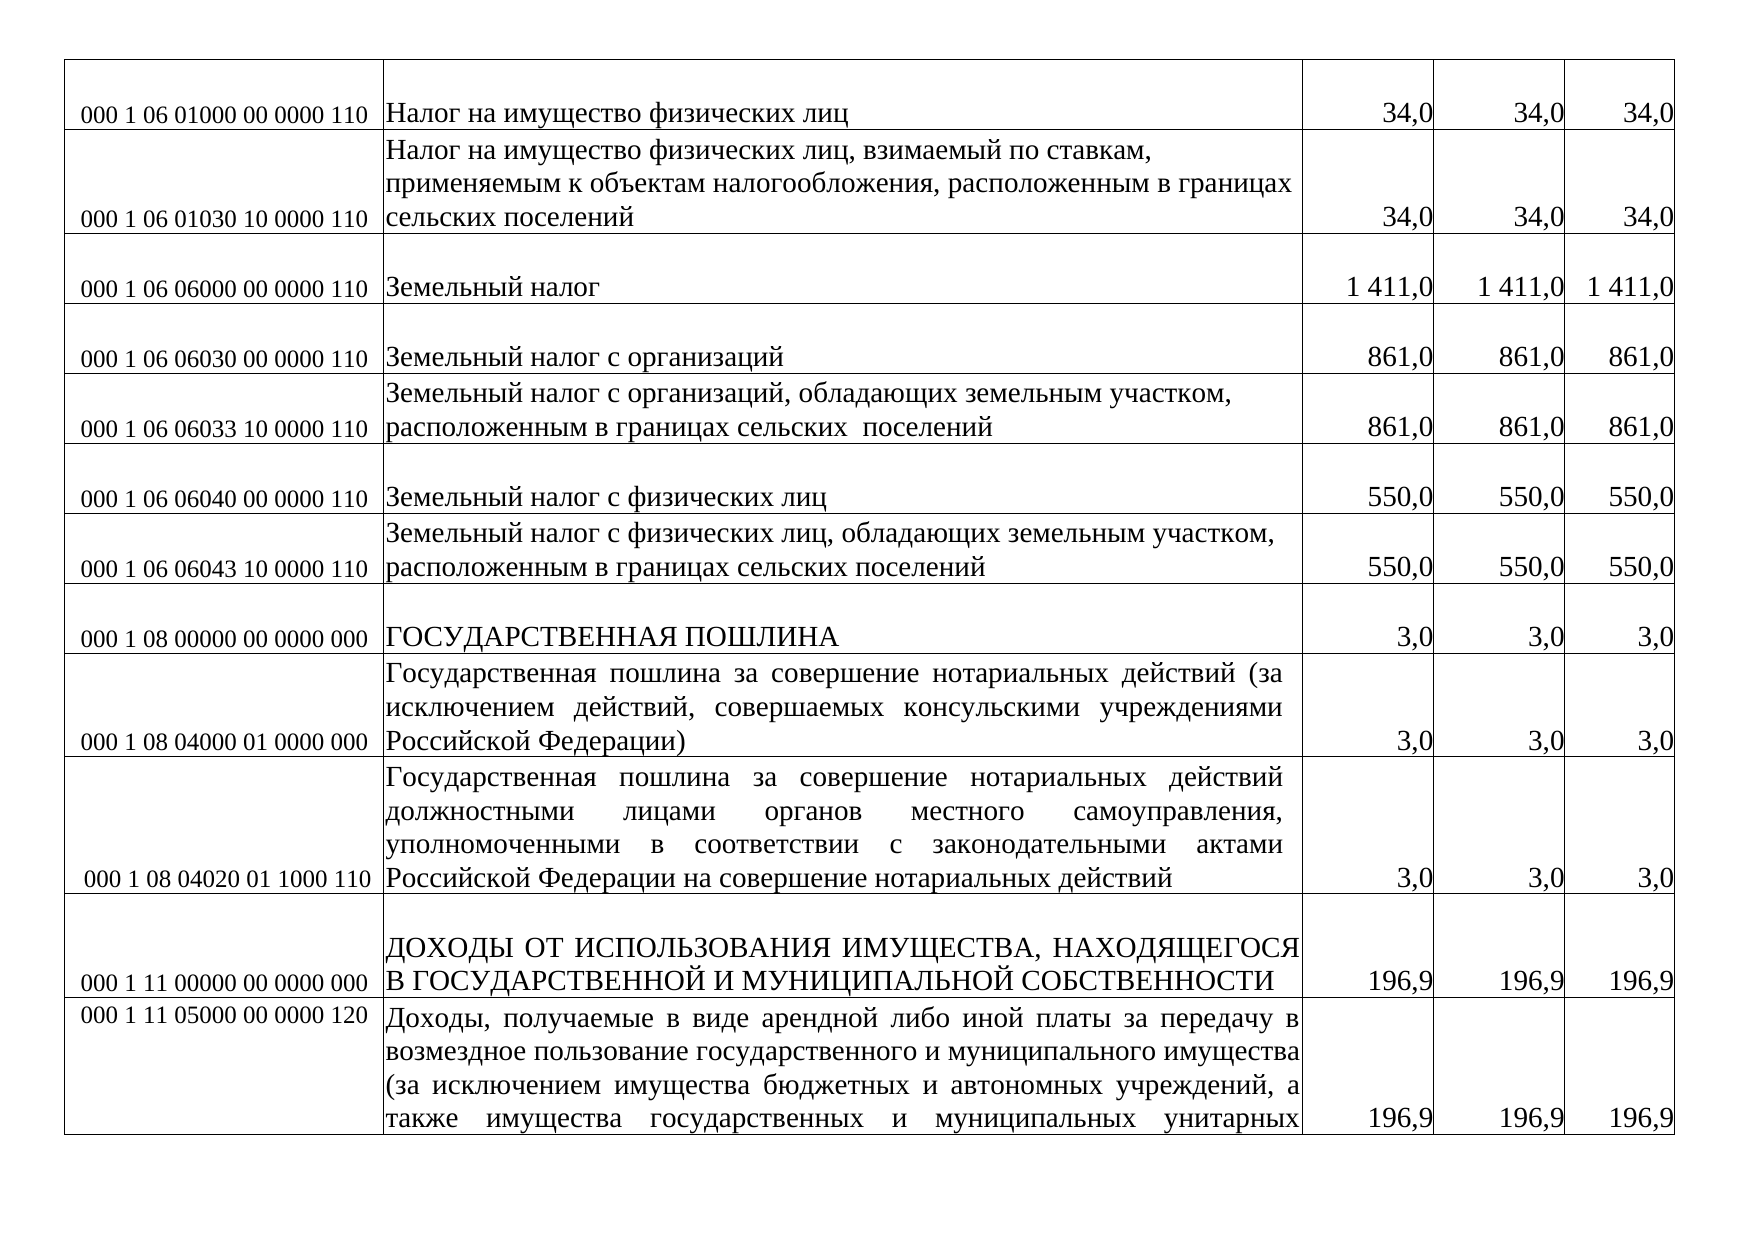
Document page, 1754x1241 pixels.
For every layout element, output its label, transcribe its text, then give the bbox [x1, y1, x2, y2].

table_cell ДОХОДЫ ОТ ИСПОЛЬЗОВАНИЯ ИМУЩЕСТВА, НАХОДЯЩЕГОСЯ В ГОСУДАРСТВЕННОЙ И МУНИЦИПАЛЬНОЙ СОБСТВЕННОСТИ [384, 894, 1302, 997]
table_cell 000 1 06 01030 10 0000 110 [65, 130, 383, 233]
table_cell ГОСУДАРСТВЕННАЯ ПОШЛИНА [384, 584, 1302, 653]
table_cell 3,0 [1434, 584, 1564, 653]
table_cell 000 1 08 04000 01 0000 000 [65, 654, 383, 756]
table_cell 34,0 [1303, 60, 1433, 129]
table_cell 3,0 [1303, 757, 1433, 893]
table_cell 3,0 [1434, 654, 1564, 756]
table_cell 34,0 [1565, 130, 1674, 233]
table_cell Земельный налог с организаций, обладающих земельным участком, расположенным в границах сельских поселений [384, 374, 1302, 443]
table_cell 196,9 [1434, 894, 1564, 997]
table_cell 861,0 [1303, 374, 1433, 443]
table_cell 000 1 06 06043 10 0000 110 [65, 514, 383, 583]
table_cell 3,0 [1303, 584, 1433, 653]
table_cell 861,0 [1434, 304, 1564, 373]
table_cell 1 411,0 [1434, 234, 1564, 303]
table_cell 196,9 [1565, 894, 1674, 997]
table_cell Государственная пошлина за совершение нотариальных действий (за исключением действий, совершаемых консульскими учреждениями Российской Федерации) [384, 654, 1302, 756]
table_cell 196,9 [1565, 998, 1674, 1134]
table_cell 000 1 11 00000 00 0000 000 [65, 894, 383, 997]
table_cell Земельный налог [384, 234, 1302, 303]
table_cell 34,0 [1565, 60, 1674, 129]
table_cell Земельный налог с физических лиц, обладающих земельным участком, расположенным в границах сельских поселений [384, 514, 1302, 583]
table_cell 861,0 [1303, 304, 1433, 373]
table_cell 3,0 [1565, 584, 1674, 653]
table_cell 3,0 [1565, 757, 1674, 893]
table_cell 550,0 [1434, 514, 1564, 583]
table_cell 000 1 06 06033 10 0000 110 [65, 374, 383, 443]
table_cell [65, 998, 383, 1134]
table_cell 196,9 [1303, 894, 1433, 997]
table_cell 3,0 [1565, 654, 1674, 756]
table_cell Налог на имущество физических лиц, взимаемый по ставкам, применяемым к объектам налогообложения, расположенным в границах сельских поселений [384, 130, 1302, 233]
table_cell 861,0 [1565, 374, 1674, 443]
table_cell 196,9 [1303, 998, 1433, 1134]
table_cell 34,0 [1303, 130, 1433, 233]
table_cell 000 1 08 04020 01 1000 110 [65, 757, 383, 893]
table_cell 550,0 [1303, 514, 1433, 583]
table_cell Земельный налог с физических лиц [384, 444, 1302, 513]
table_cell 000 1 06 06000 00 0000 110 [65, 234, 383, 303]
table_cell 34,0 [1434, 60, 1564, 129]
table_cell 000 1 06 01000 00 0000 110 [65, 60, 383, 129]
table_cell 550,0 [1303, 444, 1433, 513]
table_cell 1 411,0 [1303, 234, 1433, 303]
table_cell 3,0 [1434, 757, 1564, 893]
table_cell 196,9 [1434, 998, 1564, 1134]
table_cell Государственная пошлина за совершение нотариальных действий должностными лицами органов местного самоуправления, уполномоченными в соответствии с законодательными актами Российской Федерации на совершение нотариальных действий [384, 757, 1302, 893]
table_cell 861,0 [1434, 374, 1564, 443]
table_cell 34,0 [1434, 130, 1564, 233]
table_cell Налог на имущество физических лиц [384, 60, 1302, 129]
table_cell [384, 998, 1302, 1134]
table_cell 000 1 06 06030 00 0000 110 [65, 304, 383, 373]
table_cell 550,0 [1434, 444, 1564, 513]
table_cell 550,0 [1565, 514, 1674, 583]
table_cell 1 411,0 [1565, 234, 1674, 303]
table_cell 000 1 08 00000 00 0000 000 [65, 584, 383, 653]
table_cell 3,0 [1303, 654, 1433, 756]
table_cell 550,0 [1565, 444, 1674, 513]
table_cell 861,0 [1565, 304, 1674, 373]
table_cell 000 1 06 06040 00 0000 110 [65, 444, 383, 513]
table_cell Земельный налог с организаций [384, 304, 1302, 373]
